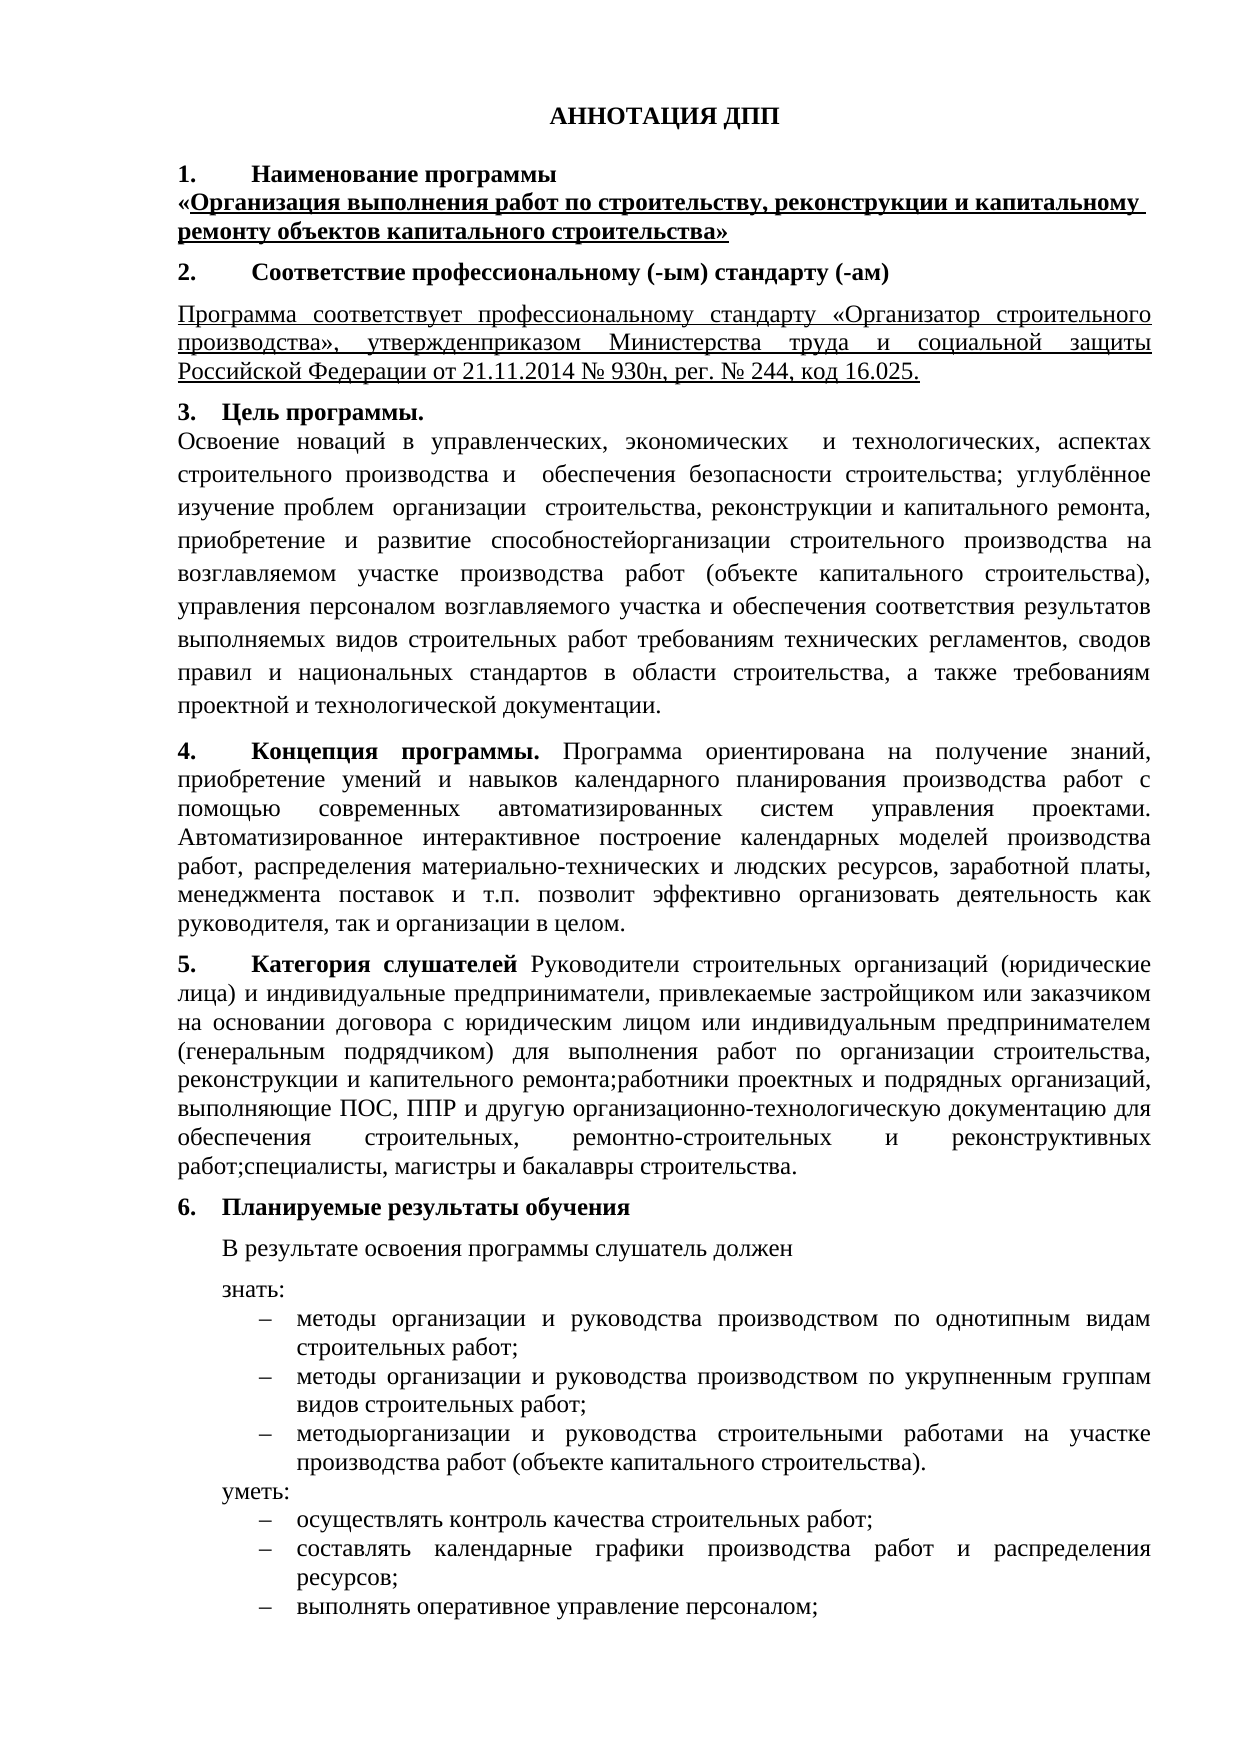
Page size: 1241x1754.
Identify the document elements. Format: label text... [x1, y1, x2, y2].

subtitle Программа соответствует профессиональному стандарту «Организатор строительного производства», утвержденприказом Министерства труда и социальной защиты Российской Федерации от 21.11.2014 № 930н, рег. № 244, код 16.025. [177, 353, 1152, 385]
text 1. Наименование программы [177, 159, 1152, 187]
subtitle 2. Соответствие профессиональному (-ым) стандарту (-ам) [177, 257, 1152, 286]
text знать: [222, 1274, 1152, 1303]
text В результате освоения программы слушатель должен [222, 1233, 1152, 1262]
list методы организации и руководства производством по однотипным видам строительных работ; [259, 1303, 1152, 1361]
list методы организации и руководства производством по укрупненным группам видов строительных работ; [259, 1361, 1152, 1418]
text АННОТАЦИЯ ДПП [177, 101, 1152, 130]
list выполнять оперативное управление персоналом; [259, 1591, 1152, 1619]
list методыорганизации и руководства строительными работами на участке производства работ (объекте капитального строительства). [259, 1418, 1152, 1476]
text 3. Цель программы. [177, 397, 1152, 426]
subtitle Программа соответствует профессиональному стандарту «Организатор строительного производства», утвержденприказом Министерства труда и социальной защиты Российской Федерации от 21.11.2014 № 930н, рег. № 244, код 16.025. [177, 299, 1152, 324]
text уметь: [222, 1476, 1152, 1504]
subtitle Программа соответствует профессиональному стандарту «Организатор строительного производства», утвержденприказом Министерства труда и социальной защиты Российской Федерации от 21.11.2014 № 930н, рег. № 244, код 16.025. [177, 325, 1152, 352]
text Освоение новаций в управленческих, экономических и технологических, аспектах строительного производства и обеспечения безопасности строительства; углублённое изучение проблем организации строительства, реконструкции и капитального ремонта, приобретение и развитие способностейорганизации строительного производства на возглавляемом участке производства работ (объекте капитального строительства), управления персоналом возглавляемого участка и обеспечения соответствия результатов выполняемых видов строительных работ требованиям технических регламентов, сводов правил и национальных стандартов в области строительства, а также требованиям проектной и технологической документации. [177, 426, 1152, 719]
text 6. Планируемые результаты обучения [177, 1192, 1152, 1221]
text «Организация выполнения работ по строительству, реконструкции и капитальному ремонту объектов капитального строительства» [177, 187, 1152, 245]
list составлять календарные графики производства работ и распределения ресурсов; [259, 1533, 1152, 1591]
text 4. Концепция программы. Программа ориентирована на получение знаний, приобретение умений и навыков календарного планирования производства работ с помощью современных автоматизированных систем управления проектами. Автоматизированное интерактивное построение календарных моделей производства работ, распределения материально-технических и людских ресурсов, заработной платы, менеджмента поставок и т.п. позволит эффективно организовать деятельность как руководителя, так и организации в целом. [177, 736, 1152, 937]
list осуществлять контроль качества строительных работ; [259, 1504, 1152, 1533]
text 5. Категория слушателей Руководители строительных организаций (юридические лица) и индивидуальные предприниматели, привлекаемые застройщиком или заказчиком на основании договора с юридическим лицом или индивидуальным предпринимателем (генеральным подрядчиком) для выполнения работ по организации строительства, реконструкции и капительного ремонта;работники проектных и подрядных организаций, выполняющие ПОС, ППР и другую организационно-технологическую документацию для обеспечения строительных, ремонтно-строительных и реконструктивных работ;специалисты, магистры и бакалавры строительства. [177, 949, 1152, 1179]
